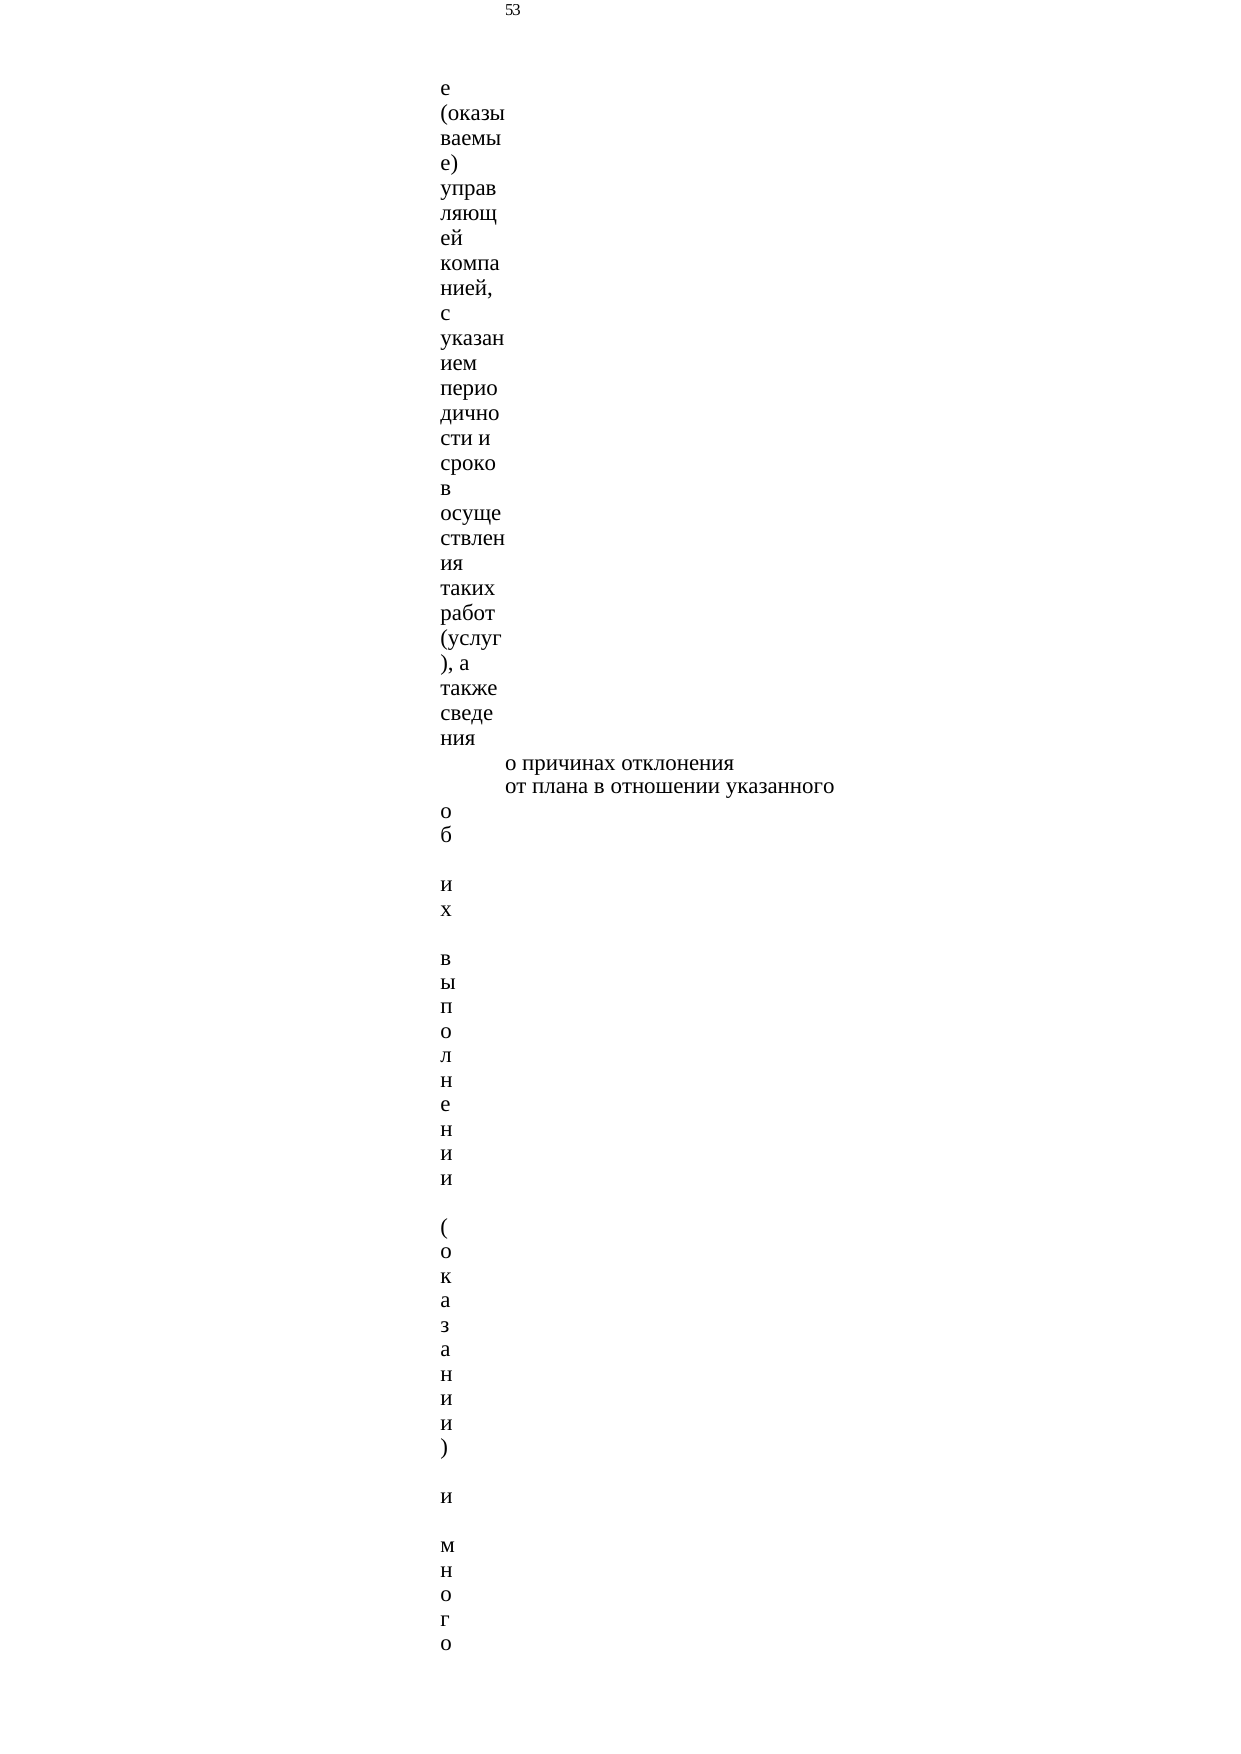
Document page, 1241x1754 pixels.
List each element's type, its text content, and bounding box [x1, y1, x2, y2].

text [440, 76, 505, 751]
text о причинах отклонения [505, 751, 813, 776]
text от плана в отношении указанного [505, 776, 1084, 798]
